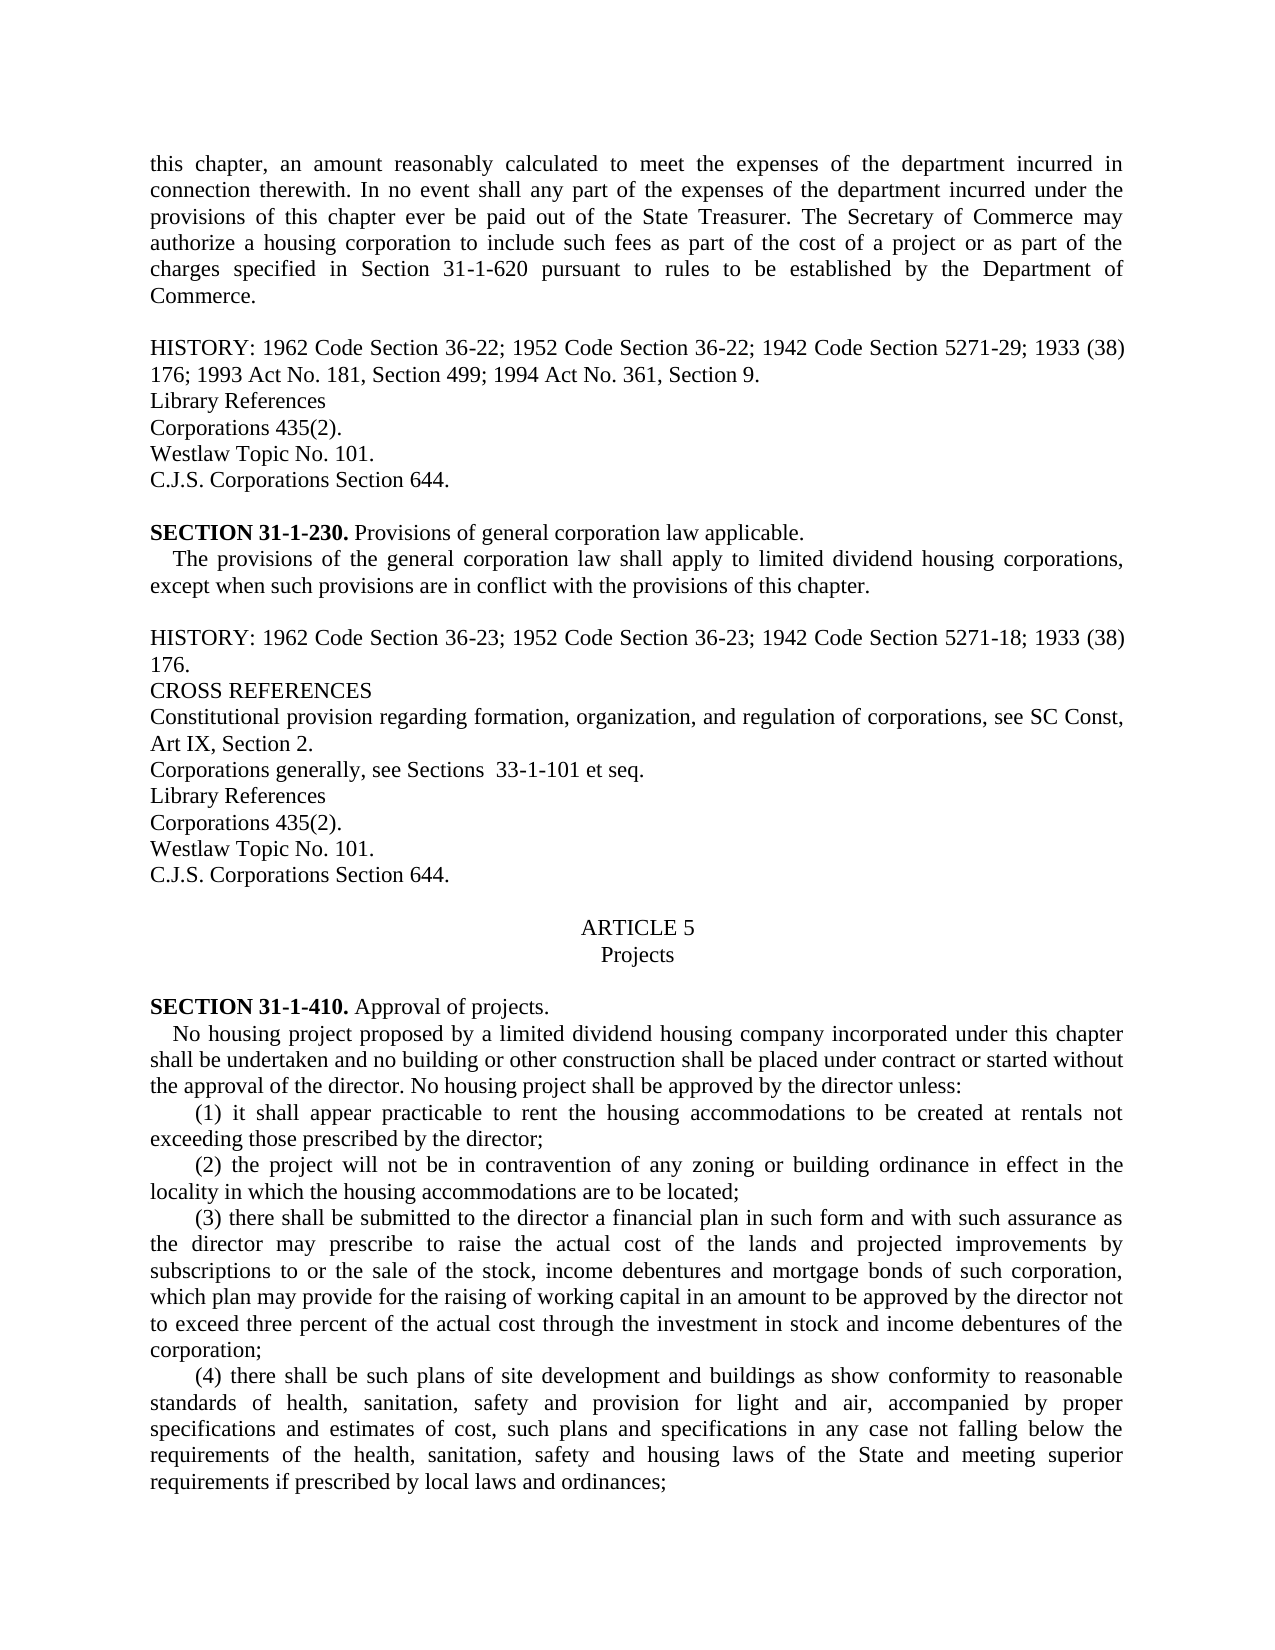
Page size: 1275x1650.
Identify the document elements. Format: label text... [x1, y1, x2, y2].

text SECTION 31-1-410. Approval of projects. [150, 993, 1125, 1020]
text Library References [150, 782, 1125, 809]
text Corporations 435(2). [150, 413, 1125, 440]
text Corporations 435(2). [150, 809, 1125, 835]
text C.J.S. Corporations Section 644. [150, 466, 1125, 493]
text Projects [150, 941, 1125, 967]
text Westlaw Topic No. 101. [150, 440, 1125, 466]
text C.J.S. Corporations Section 644. [150, 862, 1125, 888]
text Corporations generally, see Sections 33-1-101 et seq. [150, 756, 1125, 782]
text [150, 150, 1125, 308]
text (4) there shall be such plans of site development and buildings as show conformity to reasonable standards of health, sanitation, safety and provision for light and air, accompanied by proper specifications and estimates of cost, such plans and specifications in any case not falling below the requirements of the health, sanitation, safety and housing laws of the State and meeting superior requirements if prescribed by local laws and ordinances; [150, 1362, 1125, 1494]
text The provisions of the general corporation law shall apply to limited dividend housing corporations, except when such provisions are in conflict with the provisions of this chapter. [150, 545, 1125, 598]
text ARTICLE 5 [150, 914, 1125, 941]
text No housing project proposed by a limited dividend housing company incorporated under this chapter shall be undertaken and no building or other construction shall be placed under contract or started without the approval of the director. No housing project shall be approved by the director unless: [150, 1020, 1125, 1099]
text (2) the project will not be in contravention of any zoning or building ordinance in effect in the locality in which the housing accommodations are to be located; [150, 1151, 1125, 1204]
text HISTORY: 1962 Code Section 36-23; 1952 Code Section 36-23; 1942 Code Section 5271-18; 1933 (38) 176. [150, 624, 1125, 677]
text (1) it shall appear practicable to rent the housing accommodations to be created at rentals not exceeding those prescribed by the director; [150, 1099, 1125, 1151]
text Westlaw Topic No. 101. [150, 835, 1125, 862]
text HISTORY: 1962 Code Section 36-22; 1952 Code Section 36-22; 1942 Code Section 5271-29; 1933 (38) 176; 1993 Act No. 181, Section 499; 1994 Act No. 361, Section 9. [150, 334, 1125, 387]
text Constitutional provision regarding formation, organization, and regulation of corporations, see SC Const, Art IX, Section 2. [150, 703, 1125, 756]
text Library References [150, 387, 1125, 413]
text CROSS REFERENCES [150, 677, 1125, 703]
text (3) there shall be submitted to the director a financial plan in such form and with such assurance as the director may prescribe to raise the actual cost of the lands and projected improvements by subscriptions to or the sale of the stock, income debentures and mortgage bonds of such corporation, which plan may provide for the raising of working capital in an amount to be approved by the director not to exceed three percent of the actual cost through the investment in stock and income debentures of the corporation; [150, 1204, 1125, 1362]
text SECTION 31-1-230. Provisions of general corporation law applicable. [150, 519, 1125, 545]
